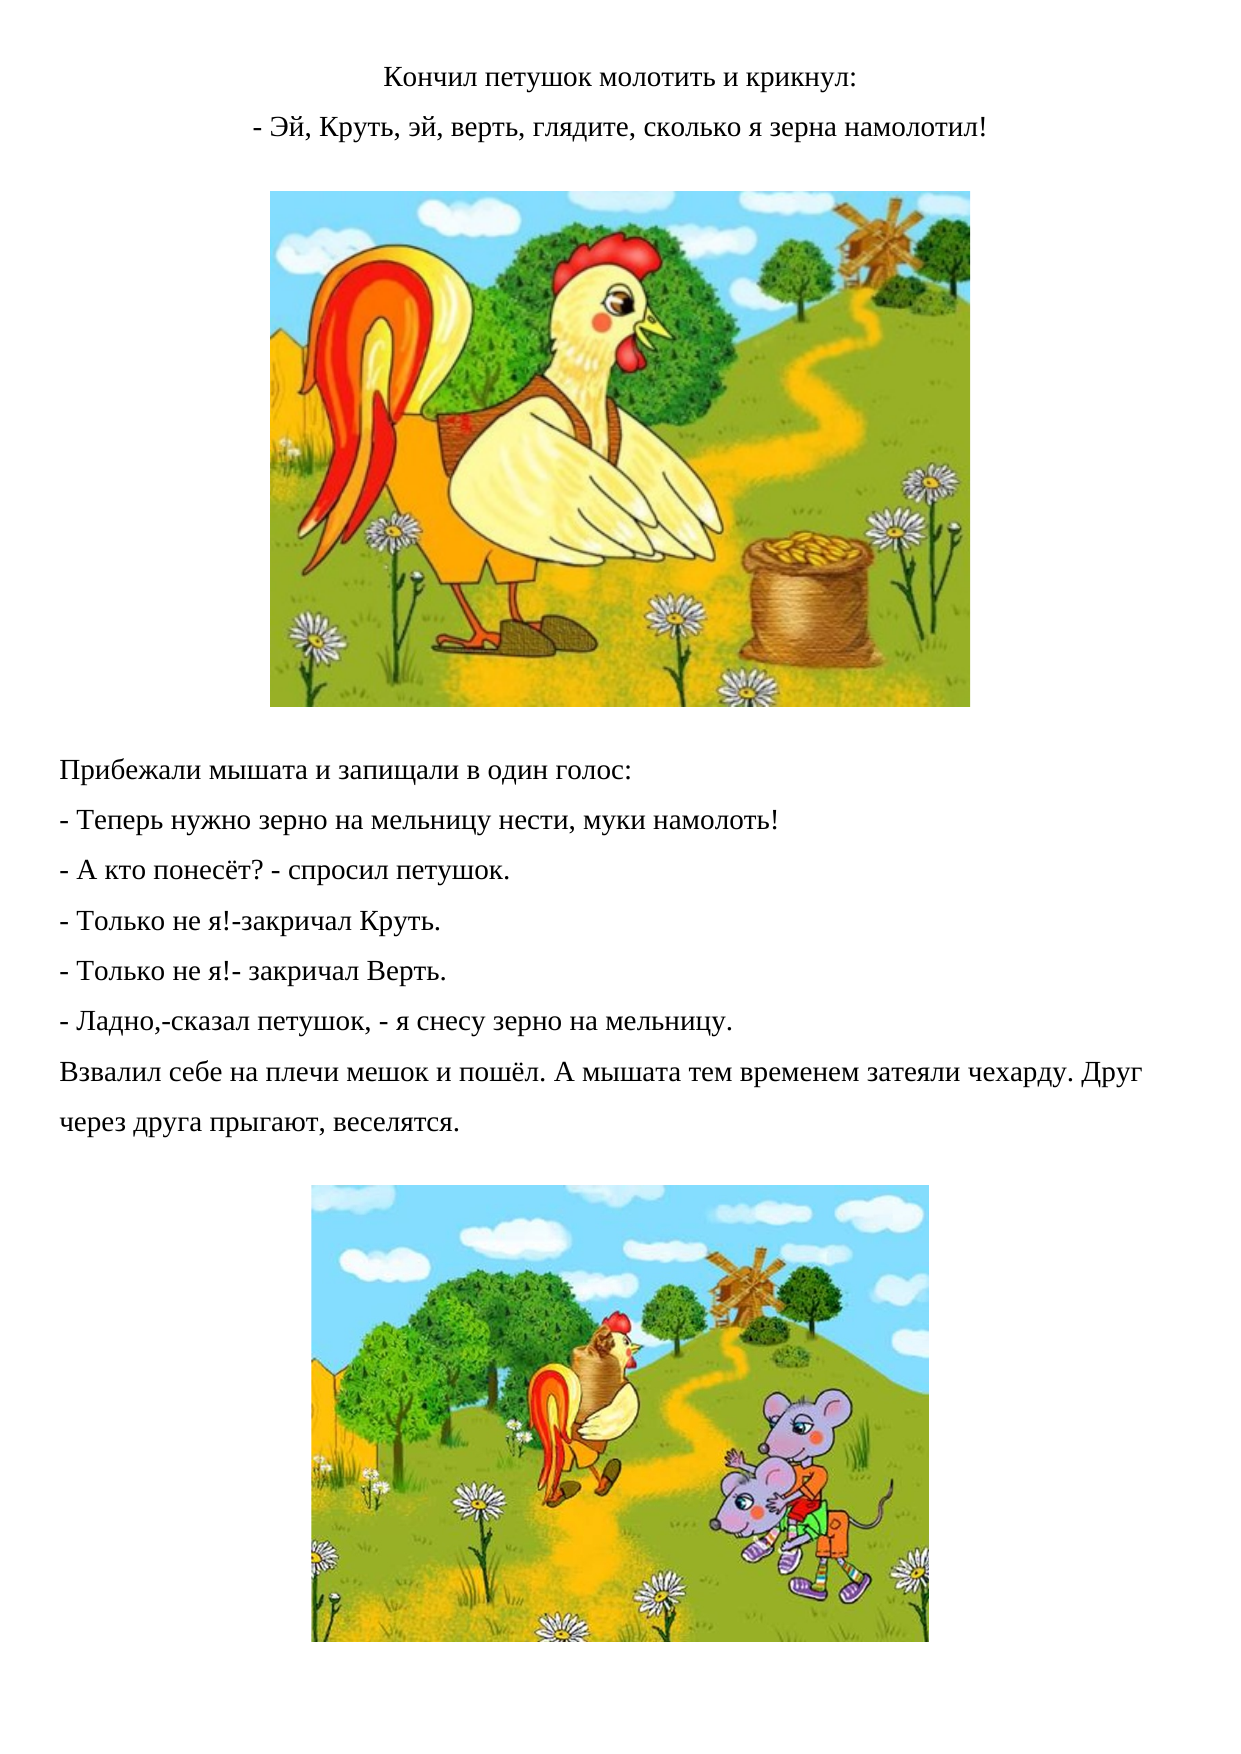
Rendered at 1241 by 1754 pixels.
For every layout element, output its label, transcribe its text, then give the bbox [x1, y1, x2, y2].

picture [270, 191, 971, 707]
text Кончил петушок молотить и крикнул: - Эй, Круть, эй, верть, глядите, сколько я зерна намолотил! [59, 59, 1181, 143]
picture [311, 1185, 929, 1642]
text Прибежали мышата и запищали в один голос: - Теперь нужно зерно на мельницу нести, муки намолоть! - А кто понесёт? - спросил петушок. - Только не я!-закричал Круть. - Только не я!- закричал Верть. - Ладно,-сказал петушок, - я снесу зерно на мельницу. Взвалил себе на плечи мешок и пошёл. А мышата тем временем затеяли чехарду. Друг через друга прыгают, веселятся. [59, 752, 1181, 1138]
